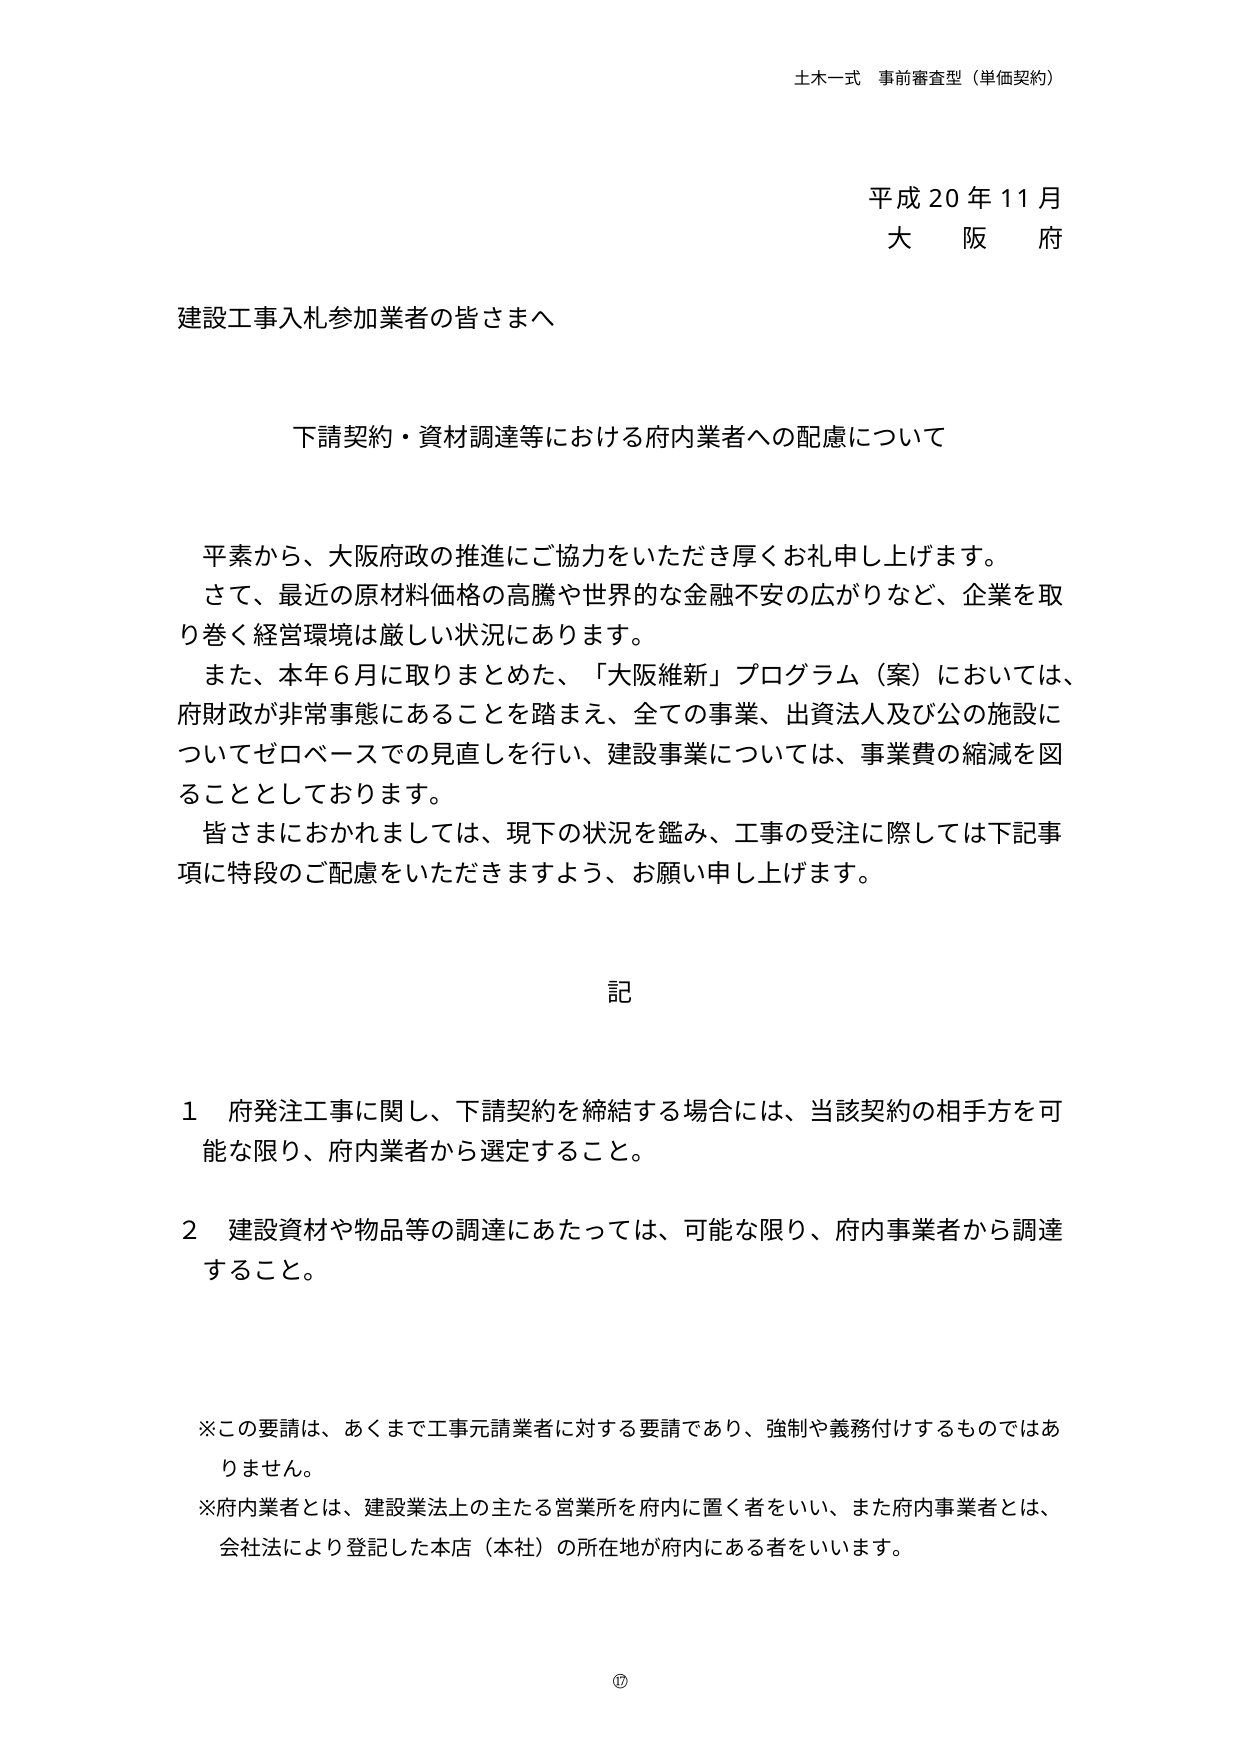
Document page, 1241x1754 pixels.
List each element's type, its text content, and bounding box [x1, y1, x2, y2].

text ２ 建設資材や物品等の調達にあたっては、可能な限り、府内事業者から調達すること。 [177, 1209, 1063, 1288]
text １ 府発注工事に関し、下請契約を締結する場合には、当該契約の相手方を可能な限り、府内業者から選定すること。 [177, 1090, 1063, 1169]
text 平素から、大阪府政の推進にご協力をいただき厚くお礼申し上げます。 [177, 534, 1063, 574]
subtitle 記 [177, 971, 1063, 1011]
text ※この要請は、あくまで工事元請業者に対する要請であり、強制や義務付けするものではありません。 [198, 1408, 1063, 1487]
text 下請契約・資材調達等における府内業者への配慮について [177, 415, 1063, 455]
text ※府内業者とは、建設業法上の主たる営業所を府内に置く者をいい、また府内事業者とは、会社法により登記した本店（本社）の所在地が府内にある者をいいます。 [198, 1487, 1063, 1566]
text 平成20年11月 [177, 177, 1063, 217]
text さて、最近の原材料価格の高騰や世界的な金融不安の広がりなど、企業を取り巻く経営環境は厳しい状況にあります。 [177, 574, 1063, 653]
text また、本年６月に取りまとめた、「大阪維新」プログラム（案）においては、府財政が非常事態にあることを踏まえ、全ての事業、出資法人及び公の施設についてゼロベースでの見直しを行い、建設事業については、事業費の縮減を図ることとしております。 [177, 653, 1063, 812]
text 建設工事入札参加業者の皆さまへ [177, 296, 1063, 336]
text 大 阪 府 [177, 217, 1063, 257]
text 皆さまにおかれましては、現下の状況を鑑み、工事の受注に際しては下記事項に特段のご配慮をいただきますよう、お願い申し上げます。 [177, 812, 1063, 892]
